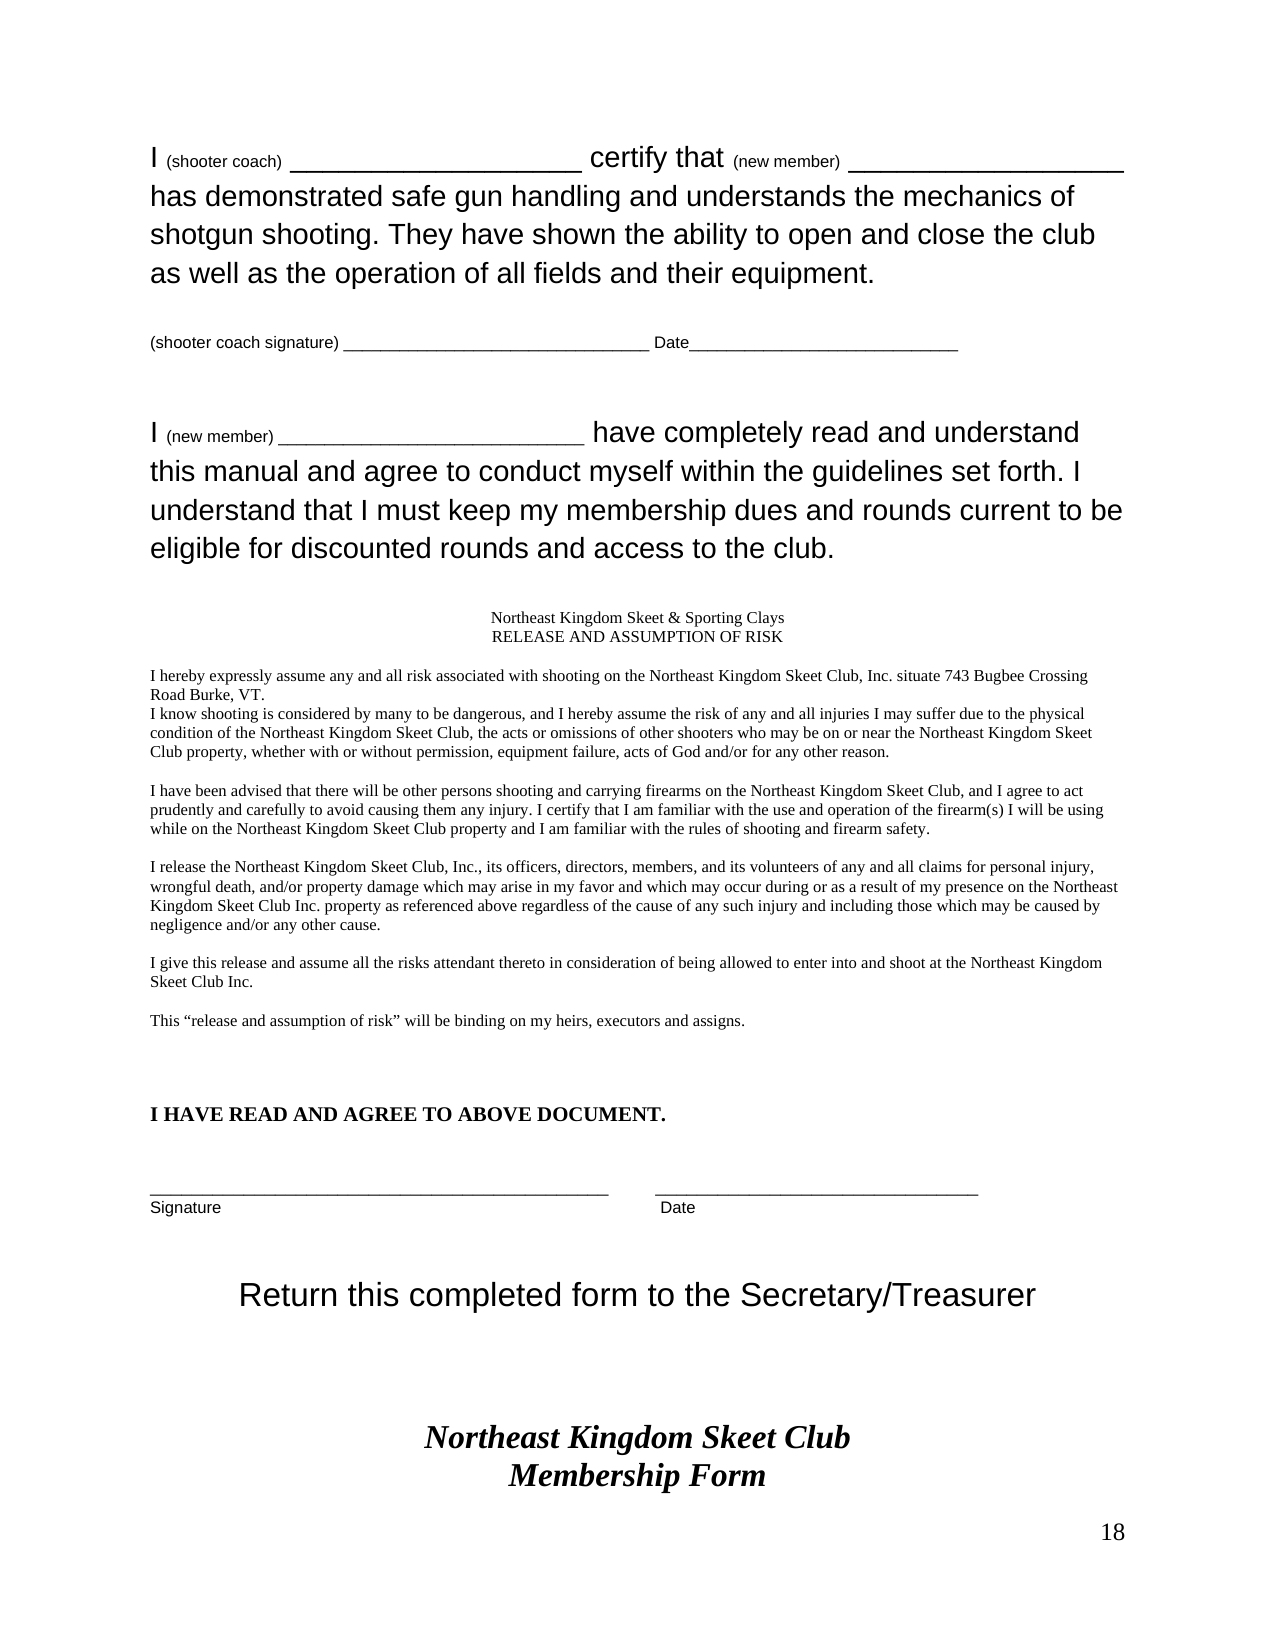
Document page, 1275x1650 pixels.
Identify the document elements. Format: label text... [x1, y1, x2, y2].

text I give this release and assume all the risks attendant thereto in consideration of being allowed to enter into and shoot at the Northeast Kingdom Skeet Club Inc. [150, 953, 1125, 991]
text Northeast Kingdom Skeet Club [150, 1417, 1125, 1455]
text I HAVE READ AND AGREE TO ABOVE DOCUMENT. [150, 1102, 1125, 1126]
text (shooter coach signature) _________________________________ Date_____________________________ [150, 333, 1125, 352]
text Membership Form [150, 1455, 1125, 1493]
text I release the Northeast Kingdom Skeet Club, Inc., its officers, directors, members, and its volunteers of any and all claims for personal injury, wrongful death, and/or property damage which may arise in my favor and which may occur during or as a result of my presence on the Northeast Kingdom Skeet Club Inc. property as referenced above regardless of the cause of any such injury and including those which may be caused by negligence and/or any other cause. [150, 857, 1125, 934]
text This “release and assumption of risk” will be binding on my heirs, executors and assigns. [150, 1011, 1125, 1030]
text I know shooting is considered by many to be dangerous, and I hereby assume the risk of any and all injuries I may suffer due to the physical condition of the Northeast Kingdom Skeet Club, the acts or omissions of other shooters who may be on or near the Northeast Kingdom Skeet Club property, whether with or without permission, equipment failure, acts of God and/or for any other reason. [150, 704, 1125, 761]
text ____________________________________________ _______________________________ [150, 1174, 1125, 1198]
text I have been advised that there will be other persons shooting and carrying firearms on the Northeast Kingdom Skeet Club, and I agree to act prudently and carefully to avoid causing them any injury. I certify that I am familiar with the use and operation of the firearm(s) I will be using while on the Northeast Kingdom Skeet Club property and I am familiar with the rules of shooting and firearm safety. [150, 781, 1125, 838]
text Signature Date [150, 1198, 1125, 1217]
text I (new member) _________________________________ have completely read and understand this manual and agree to conduct myself within the guidelines set forth. I understand that I must keep my membership dues and rounds current to be eligible for discounted rounds and access to the club. [150, 415, 1125, 564]
text I (shooter coach) __________________ certify that (new member) _________________ has demonstrated safe gun handling and understands the mechanics of shotgun shooting. They have shown the ability to open and close the club as well as the operation of all fields and their equipment. [150, 140, 1125, 289]
text Return this completed form to the Secretary/Treasurer [150, 1275, 1125, 1314]
text Northeast Kingdom Skeet & Sporting Clays [150, 608, 1125, 627]
text RELEASE AND ASSUMPTION OF RISK [150, 627, 1125, 646]
text I hereby expressly assume any and all risk associated with shooting on the Northeast Kingdom Skeet Club, Inc. situate 743 Bugbee Crossing Road Burke, VT. [150, 666, 1125, 704]
